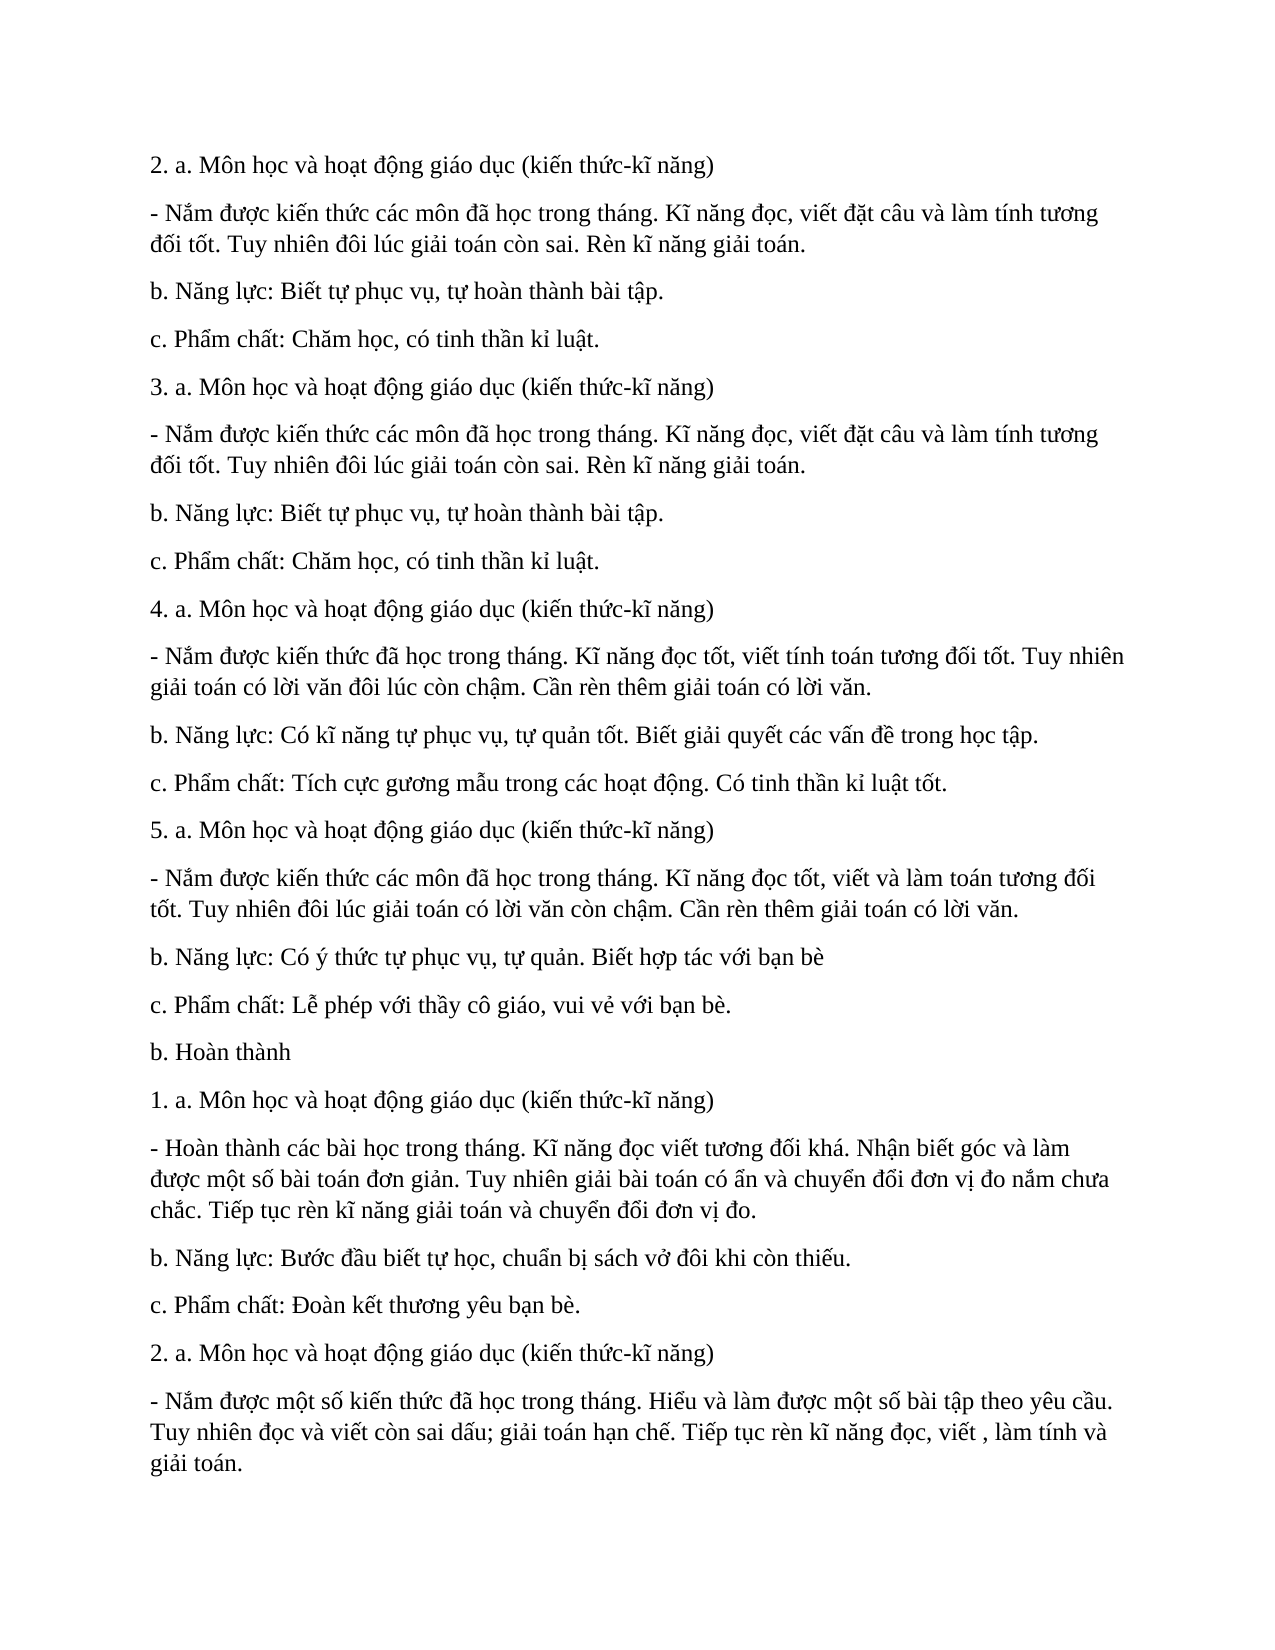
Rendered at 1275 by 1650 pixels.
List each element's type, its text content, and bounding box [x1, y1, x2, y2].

text 2. a. Môn học và hoạt động giáo dục (kiến thức-kĩ năng) [150, 1338, 1125, 1367]
text 1. a. Môn học và hoạt động giáo dục (kiến thức-kĩ năng) [150, 1085, 1125, 1114]
text - Nắm được kiến thức đã học trong tháng. Kĩ năng đọc tốt, viết tính toán tương đối tốt. Tuy nhiên giải toán có lời văn đôi lúc còn chậm. Cần rèn thêm giải toán có lời văn. [150, 641, 1125, 701]
text c. Phẩm chất: Tích cực gương mẫu trong các hoạt động. Có tinh thần kỉ luật tốt. [150, 768, 1125, 797]
text c. Phẩm chất: Chăm học, có tinh thần kỉ luật. [150, 324, 1125, 353]
text 4. a. Môn học và hoạt động giáo dục (kiến thức-kĩ năng) [150, 594, 1125, 622]
text b. Hoàn thành [150, 1037, 1125, 1066]
text c. Phẩm chất: Chăm học, có tinh thần kỉ luật. [150, 546, 1125, 575]
text - Nắm được kiến thức các môn đã học trong tháng. Kĩ năng đọc tốt, viết và làm toán tương đối tốt. Tuy nhiên đôi lúc giải toán có lời văn còn chậm. Cần rèn thêm giải toán có lời văn. [150, 863, 1125, 923]
text b. Năng lực: Có ý thức tự phục vụ, tự quản. Biết hợp tác với bạn bè [150, 942, 1125, 971]
text - Nắm được kiến thức các môn đã học trong tháng. Kĩ năng đọc, viết đặt câu và làm tính tương đối tốt. Tuy nhiên đôi lúc giải toán còn sai. Rèn kĩ năng giải toán. [150, 419, 1125, 479]
text c. Phẩm chất: Đoàn kết thương yêu bạn bè. [150, 1290, 1125, 1319]
text - Nắm được kiến thức các môn đã học trong tháng. Kĩ năng đọc, viết đặt câu và làm tính tương đối tốt. Tuy nhiên đôi lúc giải toán còn sai. Rèn kĩ năng giải toán. [150, 198, 1125, 257]
text - Hoàn thành các bài học trong tháng. Kĩ năng đọc viết tương đối khá. Nhận biết góc và làm được một số bài toán đơn giản. Tuy nhiên giải bài toán có ẩn và chuyển đổi đơn vị đo nắm chưa chắc. Tiếp tục rèn kĩ năng giải toán và chuyển đổi đơn vị đo. [150, 1133, 1125, 1224]
text 2. a. Môn học và hoạt động giáo dục (kiến thức-kĩ năng) [150, 150, 1125, 179]
text b. Năng lực: Có kĩ năng tự phục vụ, tự quản tốt. Biết giải quyết các vấn đề trong học tập. [150, 720, 1125, 749]
text b. Năng lực: Biết tự phục vụ, tự hoàn thành bài tập. [150, 276, 1125, 305]
text - Nắm được một số kiến thức đã học trong tháng. Hiểu và làm được một số bài tập theo yêu cầu. Tuy nhiên đọc và viết còn sai dấu; giải toán hạn chế. Tiếp tục rèn kĩ năng đọc, viết , làm tính và giải toán. [150, 1386, 1125, 1477]
text b. Năng lực: Biết tự phục vụ, tự hoàn thành bài tập. [150, 498, 1125, 527]
text 5. a. Môn học và hoạt động giáo dục (kiến thức-kĩ năng) [150, 816, 1125, 844]
text b. Năng lực: Bước đầu biết tự học, chuẩn bị sách vở đôi khi còn thiếu. [150, 1243, 1125, 1271]
text 3. a. Môn học và hoạt động giáo dục (kiến thức-kĩ năng) [150, 372, 1125, 401]
text c. Phẩm chất: Lễ phép với thầy cô giáo, vui vẻ với bạn bè. [150, 990, 1125, 1018]
